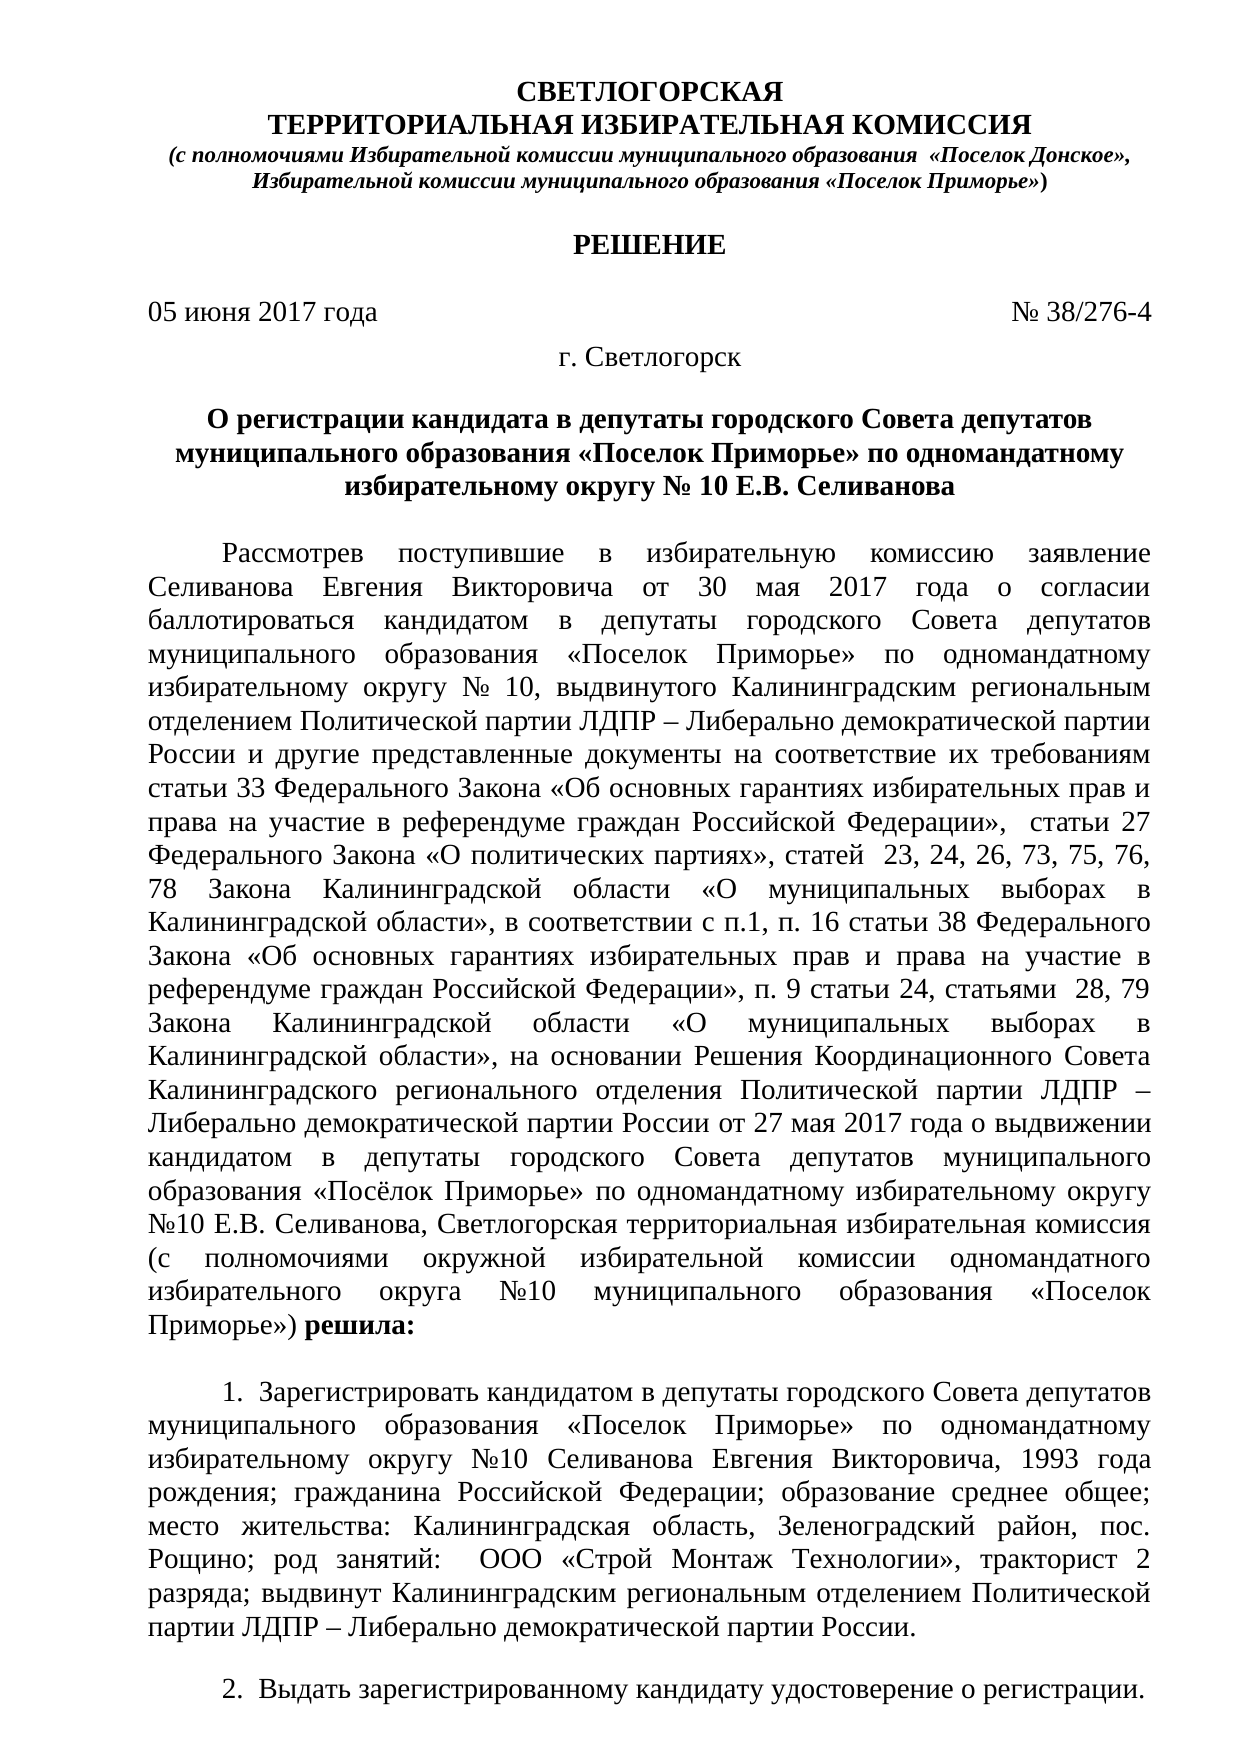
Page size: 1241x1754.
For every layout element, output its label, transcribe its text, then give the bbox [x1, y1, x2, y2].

text (с полномочиями Избирательной комиссии муниципального образования «Поселок Донское», Избирательной комиссии муниципального образования «Поселок Приморье») [148, 141, 1152, 194]
text Рассмотрев поступившие в избирательную комиссию заявление Селиванова Евгения Викторовича от 30 мая 2017 года о согласии баллотироваться кандидатом в депутаты городского Совета депутатов муниципального образования «Поселок Приморье» по одномандатному избирательному округу № 10, выдвинутого Калининградским региональным отделением Политической партии ЛДПР – Либерально демократической партии России и другие представленные документы на соответствие их требованиям статьи 33 Федерального Закона «Об основных гарантиях избирательных прав и права на участие в референдуме граждан Российской Федерации», статьи 27 Федерального Закона «О политических партиях», статей 23, 24, 26, 73, 75, 76, 78 Закона Калининградской области «О муниципальных выборах в Калининградской области», в соответствии с п.1, п. 16 статьи 38 Федерального Закона «Об основных гарантиях избирательных прав и права на участие в референдуме граждан Российской Федерации», п. 9 статьи 24, статьями 28, 79 Закона Калининградской области «О муниципальных выборах в Калининградской области», на основании Решения Координационного Совета Калининградского регионального отделения Политической партии ЛДПР – Либерально демократической партии России от 27 мая 2017 года о выдвижении кандидатом в депутаты городского Совета депутатов муниципального образования «Посёлок Приморье» по одномандатному избирательному округу №10 Е.В. Селиванова, Светлогорская территориальная избирательная комиссия (с полномочиями окружной избирательной комиссии одномандатного избирательного округа №10 муниципального образования «Поселок Приморье») решила: [148, 535, 1152, 1340]
subtitle г. Светлогорск [148, 339, 1152, 372]
text СВЕТЛОГОРСКАЯ [148, 74, 1152, 107]
text 1. Зарегистрировать кандидатом в депутаты городского Совета депутатов муниципального образования «Поселок Приморье» по одномандатному избирательному округу №10 Селиванова Евгения Викторовича, 1993 года рождения; гражданина Российской Федерации; образование среднее общее; место жительства: Калининградская область, Зеленоградский район, пос. Рощино; род занятий: ООО «Строй Монтаж Технологии», тракторист 2 разряда; выдвинут Калининградским региональным отделением Политической партии ЛДПР – Либерально демократической партии России. [148, 1374, 1152, 1642]
table_header № 38/276-4 [650, 294, 1163, 339]
text РЕШЕНИЕ [148, 227, 1152, 261]
text 2. Выдать зарегистрированному кандидату удостоверение о регистрации. [148, 1671, 1152, 1705]
text ТЕРРИТОРИАЛЬНАЯ ИЗБИРАТЕЛЬНАЯ КОМИССИЯ [148, 107, 1152, 141]
text О регистрации кандидата в депутаты городского Совета депутатов муниципального образования «Поселок Приморье» по одномандатному избирательному округу № 10 Е.В. Селиванова [148, 401, 1152, 502]
table_header 05 июня 2017 года [136, 294, 649, 339]
